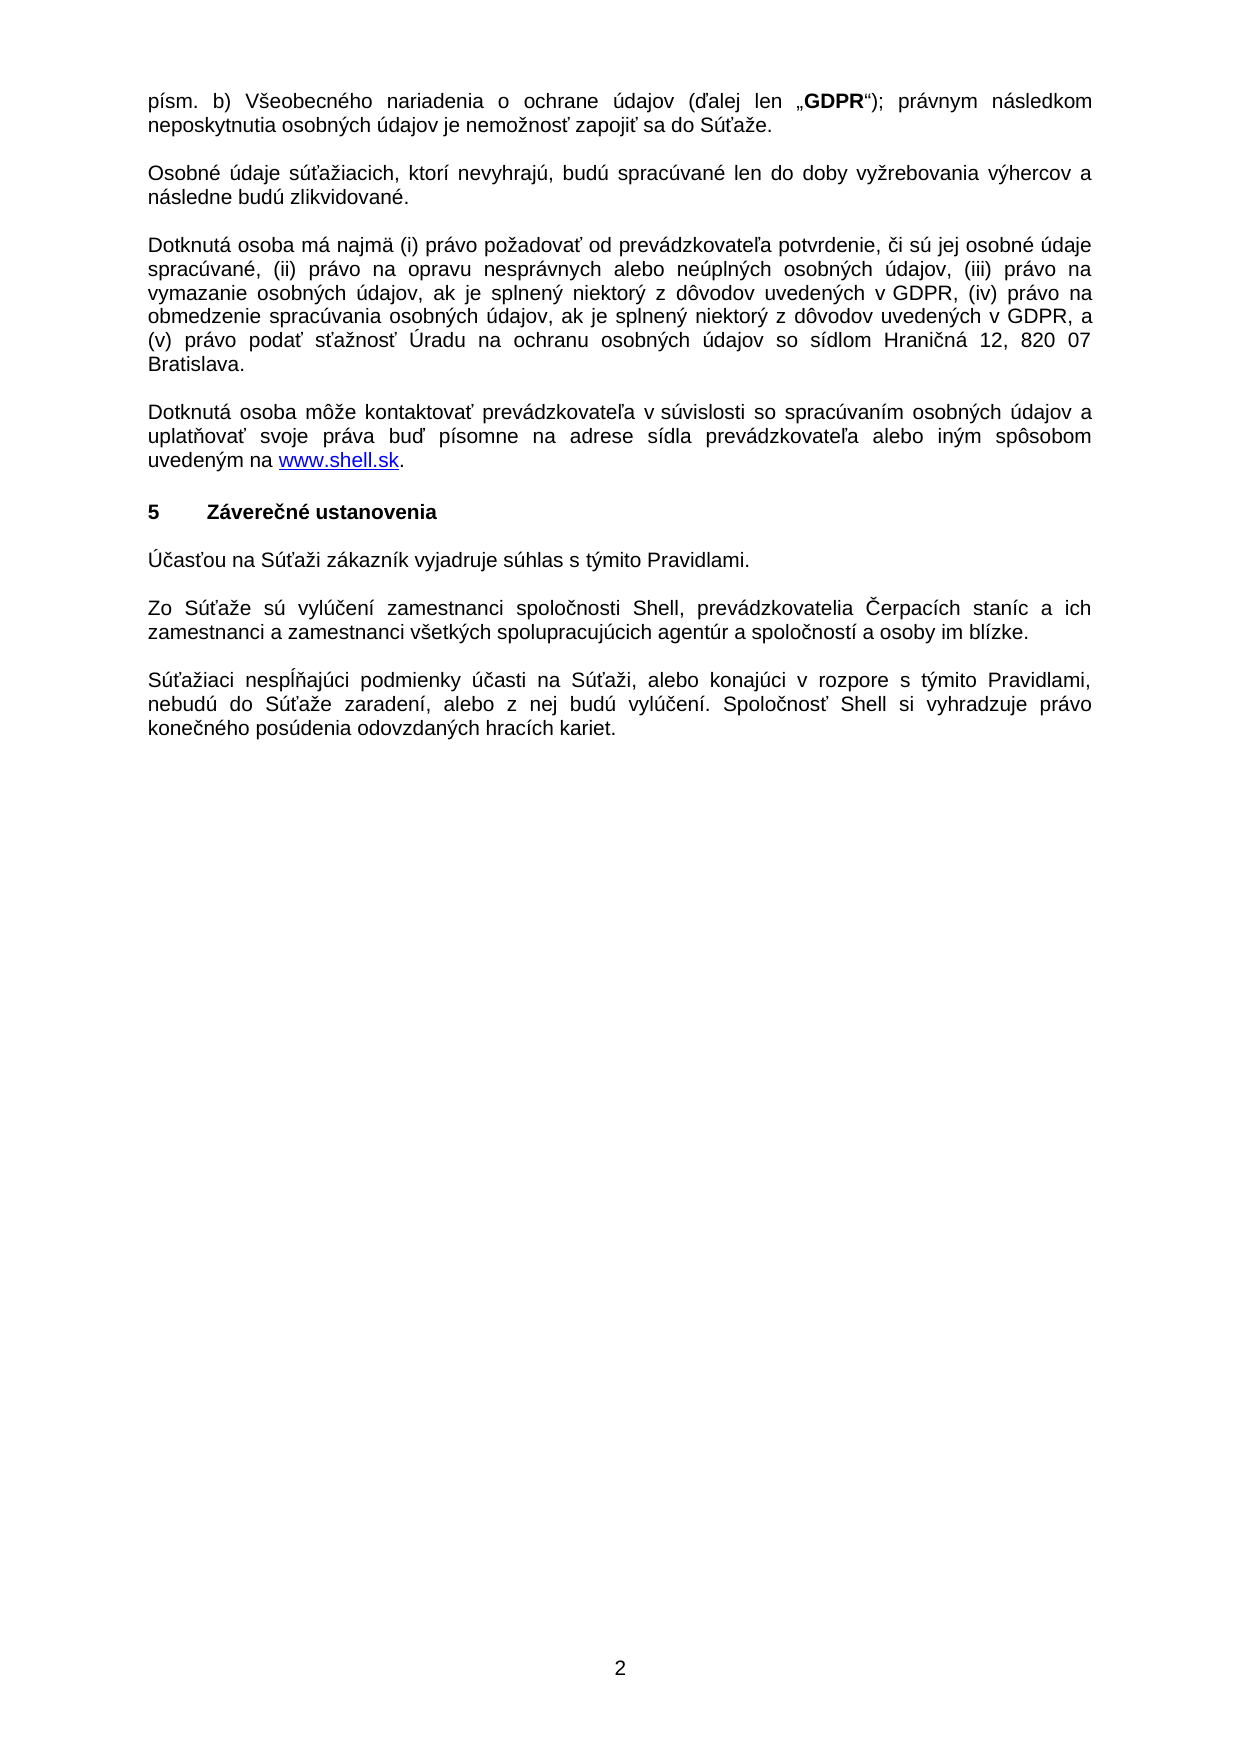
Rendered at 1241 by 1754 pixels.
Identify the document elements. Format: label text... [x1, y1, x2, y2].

text Dotknutá osoba môže kontaktovať prevádzkovateľa v súvislosti so spracúvaním osobných údajov a uplatňovať svoje práva buď písomne na adrese sídla prevádzkovateľa alebo iným spôsobom uvedeným na www.shell.sk. [148, 400, 1093, 472]
text Účasťou na Súťaži zákazník vyjadruje súhlas s týmito Pravidlami. [148, 548, 1093, 572]
text Dotknutá osoba má najmä (i) právo požadovať od prevádzkovateľa potvrdenie, či sú jej osobné údaje spracúvané, (ii) právo na opravu nesprávnych alebo neúplných osobných údajov, (iii) právo na vymazanie osobných údajov, ak je splnený niektorý z dôvodov uvedených v GDPR, (iv) právo na obmedzenie spracúvania osobných údajov, ak je splnený niektorý z dôvodov uvedených v GDPR, a (v) právo podať sťažnosť Úradu na ochranu osobných údajov so sídlom Hraničná 12, 820 07 Bratislava. [148, 232, 1093, 376]
text Zo Súťaže sú vylúčení zamestnanci spoločnosti Shell, prevádzkovatelia Čerpacích staníc a ich zamestnanci a zamestnanci všetkých spolupracujúcich agentúr a spoločností a osoby im blízke. [148, 596, 1093, 644]
list Záverečné ustanovenia [148, 500, 1093, 524]
text Súťažiaci nespĺňajúci podmienky účasti na Súťaži, alebo konajúci v rozpore s týmito Pravidlami, nebudú do Súťaže zaradení, alebo z nej budú vylúčení. Spoločnosť Shell si vyhradzuje právo konečného posúdenia odovzdaných hracích kariet. [148, 668, 1093, 739]
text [148, 89, 1093, 137]
text Osobné údaje súťažiacich, ktorí nevyhrajú, budú spracúvané len do doby vyžrebovania výhercov a následne budú zlikvidované. [148, 161, 1093, 208]
